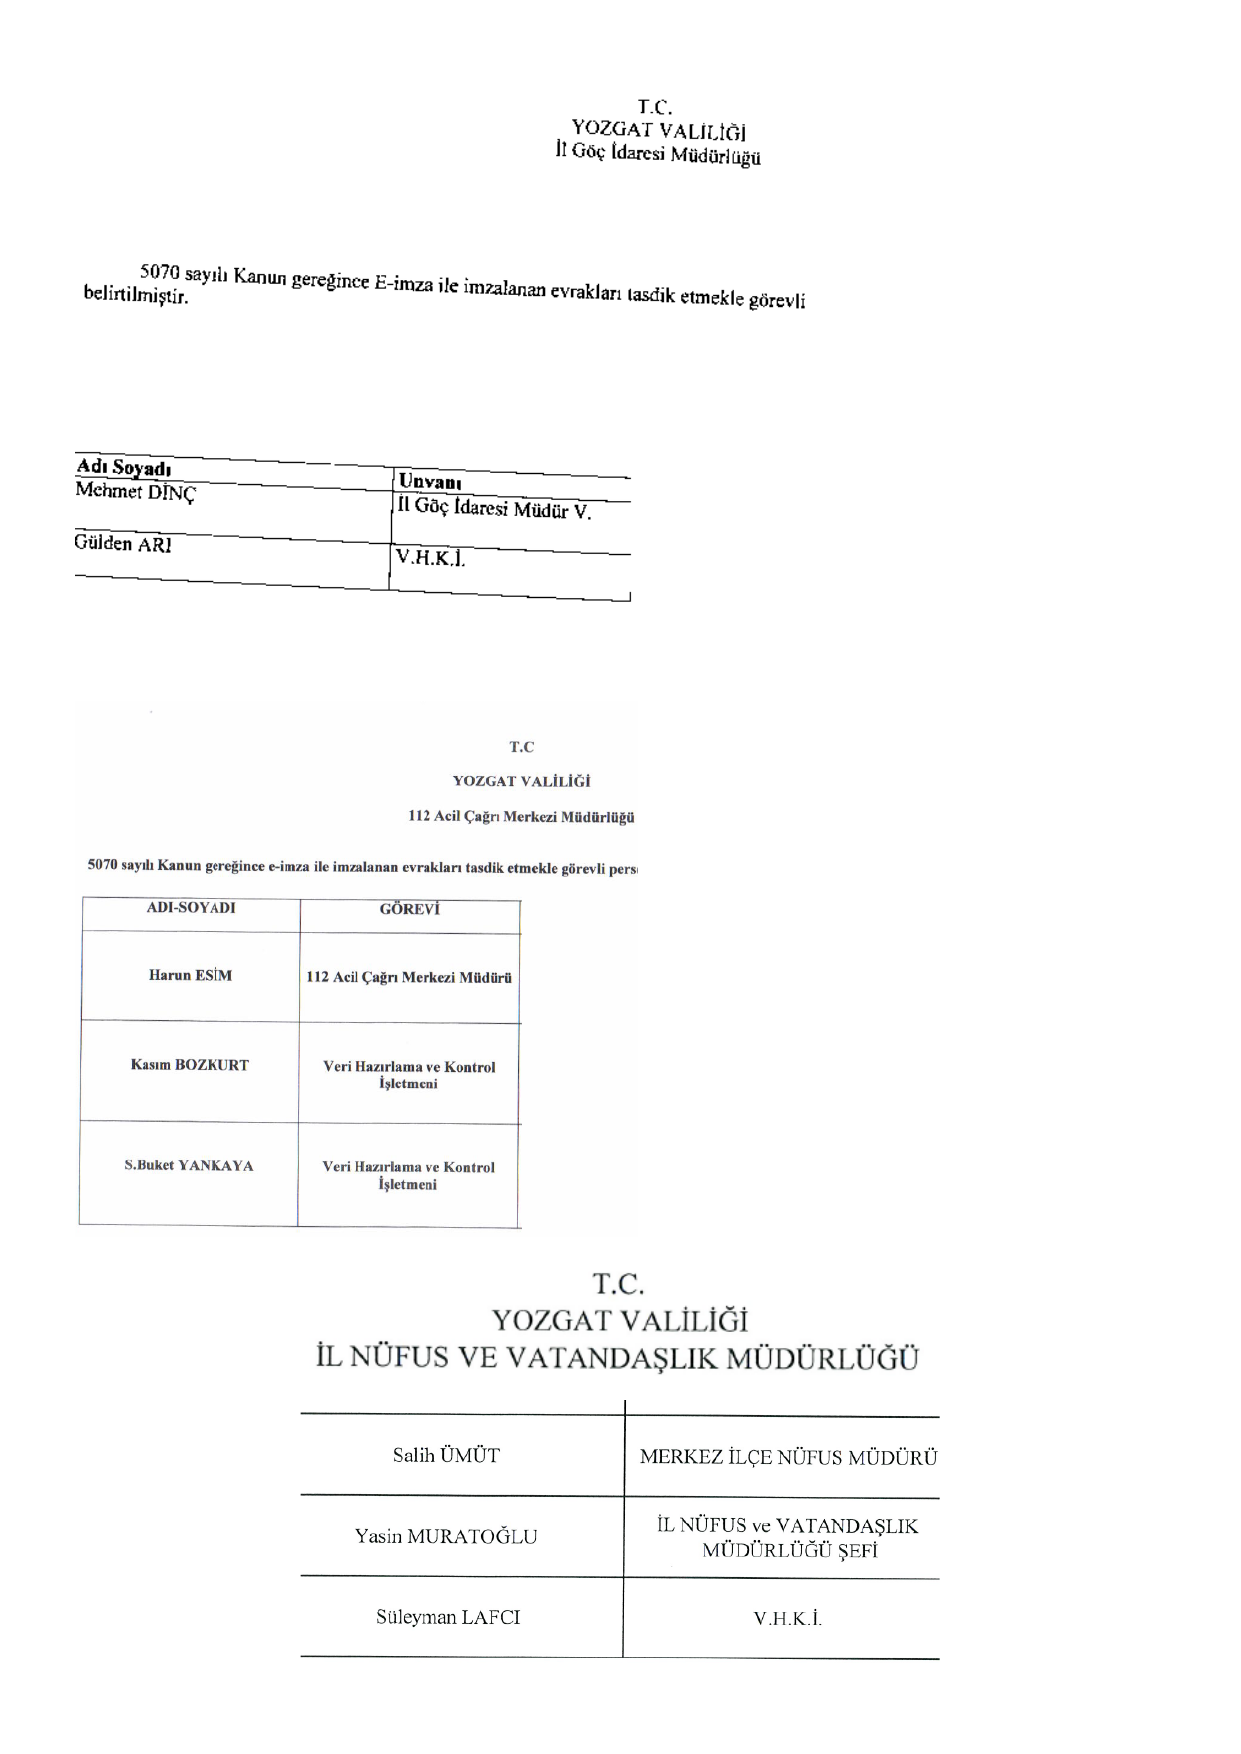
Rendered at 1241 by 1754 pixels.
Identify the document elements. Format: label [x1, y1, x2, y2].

picture [75, 75, 805, 624]
picture [75, 701, 638, 1237]
